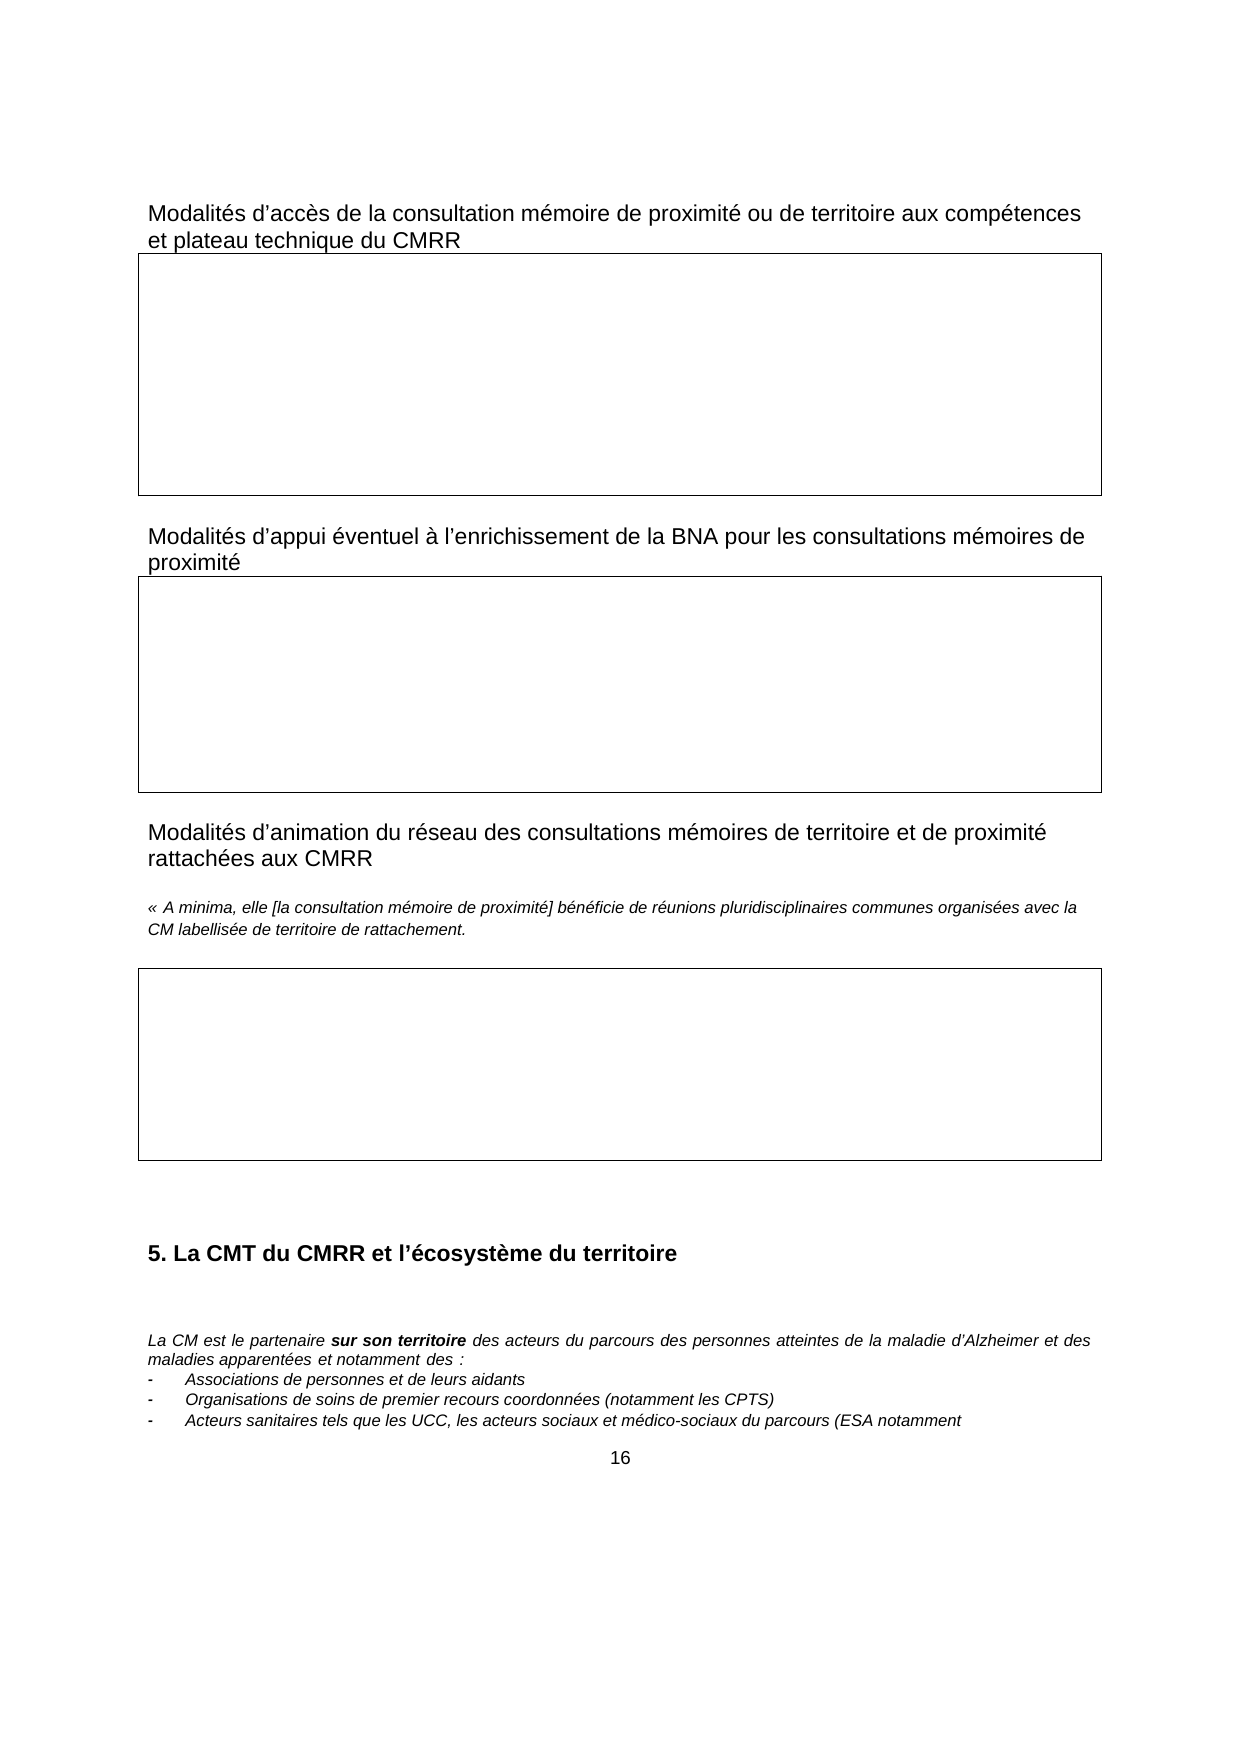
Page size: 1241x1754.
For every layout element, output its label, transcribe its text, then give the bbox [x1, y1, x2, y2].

text Modalités d’accès de la consultation mémoire de proximité ou de territoire aux compétences et plateau technique du CMRR [148, 200, 1093, 253]
list Organisations de soins de premier recours coordonnées (notamment les CPTS) [148, 1389, 1093, 1410]
list La CM est le partenaire sur son territoire des acteurs du parcours des personnes atteintes de la maladie d’Alzheimer et des maladies apparentées et notamment des : [148, 1331, 1093, 1369]
text Modalités d’animation du réseau des consultations mémoires de territoire et de proximité rattachées aux CMRR [148, 819, 1093, 872]
list Associations de personnes et de leurs aidants [148, 1369, 1093, 1389]
text Modalités d’appui éventuel à l’enrichissement de la BNA pour les consultations mémoires de proximité [148, 523, 1093, 576]
text 5. La CMT du CMRR et l’écosystème du territoire [148, 1240, 1093, 1266]
list Acteurs sanitaires tels que les UCC, les acteurs sociaux et médico-sociaux du parcours (ESA notamment [148, 1410, 1093, 1430]
text « A minima, elle [la consultation mémoire de proximité] bénéficie de réunions pluridisciplinaires communes organisées avec la CM labellisée de territoire de rattachement. [148, 898, 1093, 939]
